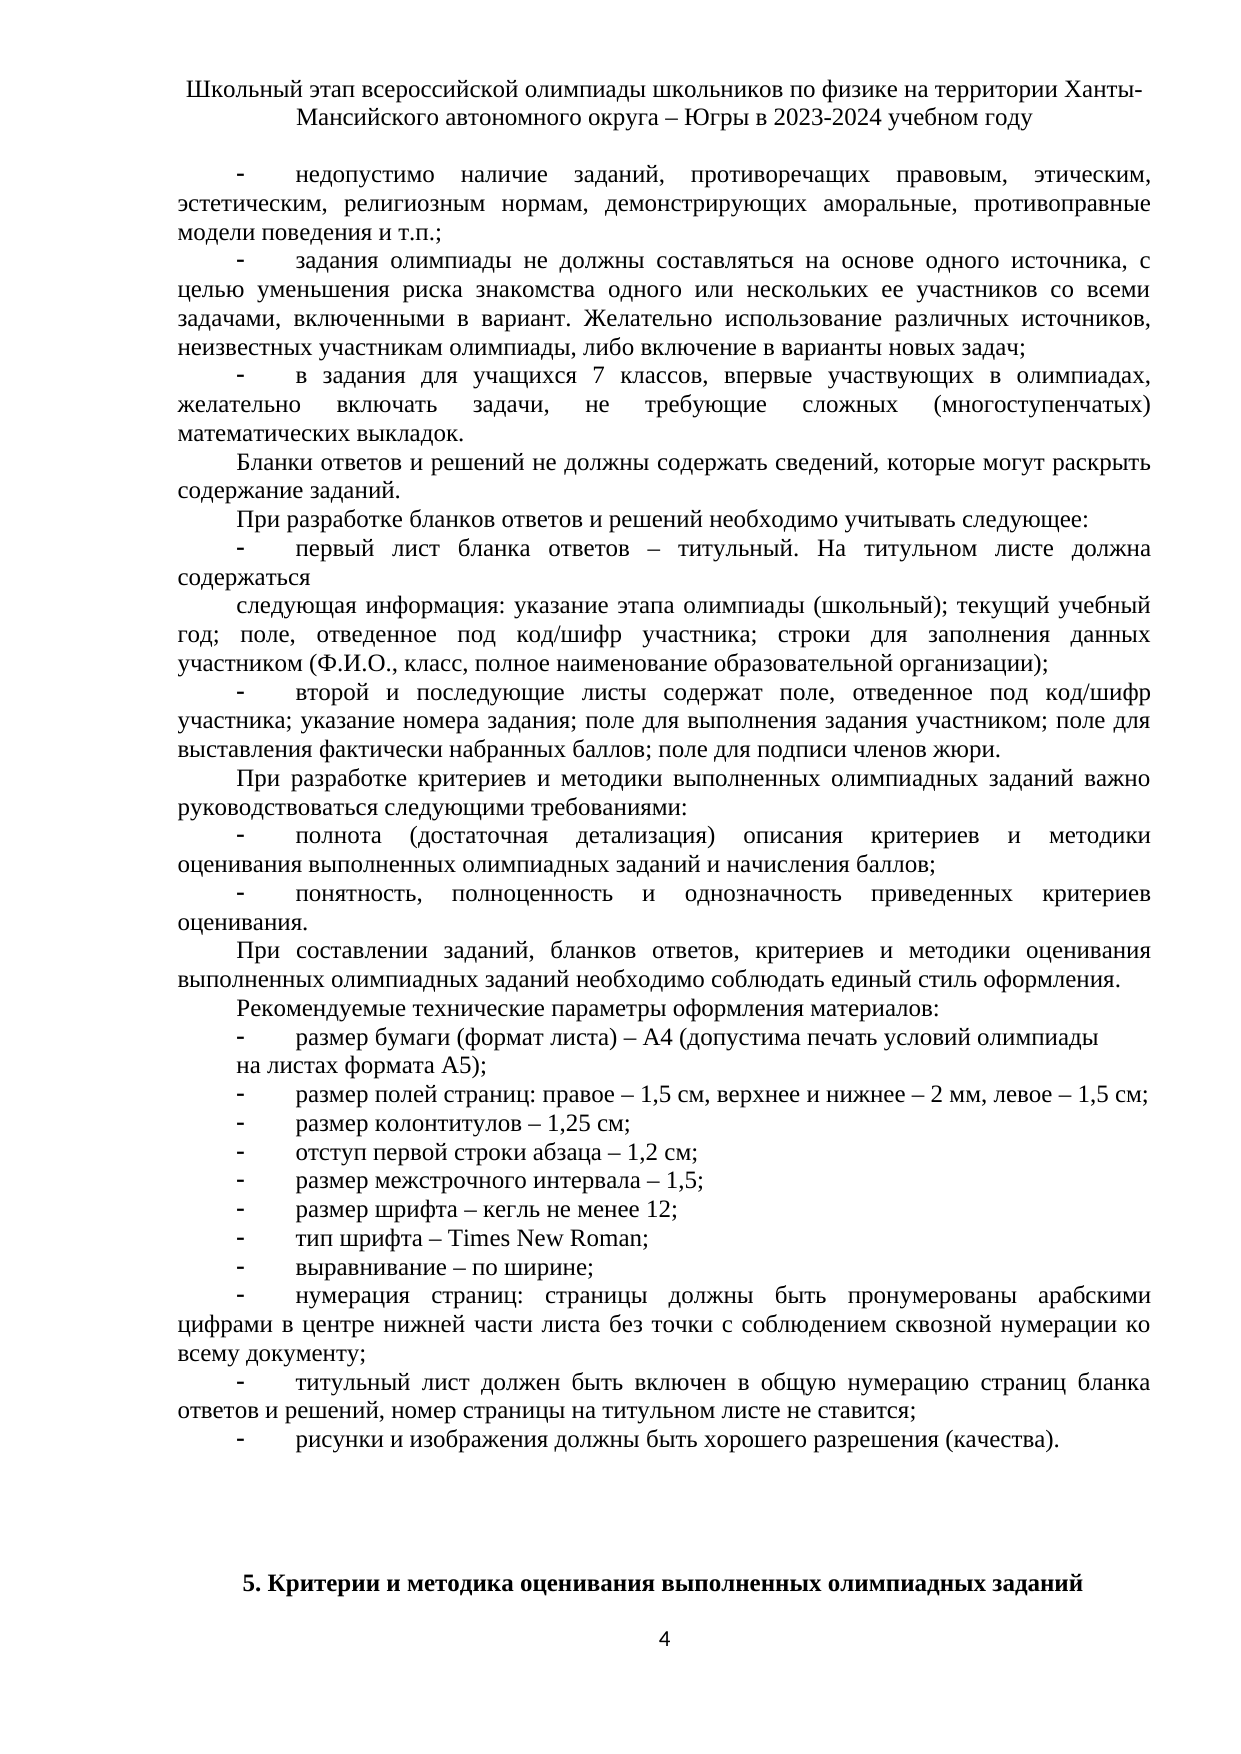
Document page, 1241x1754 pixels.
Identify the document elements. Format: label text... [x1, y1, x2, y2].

list тип шрифта – Times New Roman; [177, 1223, 1152, 1252]
list недопустимо наличие заданий, противоречащих правовым, этическим, эстетическим, религиозным нормам, демонстрирующих аморальные, противоправные модели поведения и т.п.; [177, 159, 1152, 246]
list размер межстрочного интервала – 1,5; [177, 1166, 1152, 1194]
list отступ первой строки абзаца – 1,2 см; [177, 1137, 1152, 1166]
list понятность, полноценность и однозначность приведенных критериев оценивания. [177, 878, 1152, 936]
list выравнивание – по ширине; [177, 1252, 1152, 1281]
text Рекомендуемые технические параметры оформления материалов: [177, 993, 1152, 1022]
list задания олимпиады не должны составляться на основе одного источника, с целью уменьшения риска знакомства одного или нескольких ее участников со всеми задачами, включенными в вариант. Желательно использование различных источников, неизвестных участникам олимпиады, либо включение в варианты новых задач; [177, 246, 1152, 361]
list первый лист бланка ответов – титульный. На титульном листе должна содержаться [177, 533, 1152, 591]
text При составлении заданий, бланков ответов, критериев и методики оценивания выполненных олимпиадных заданий необходимо соблюдать единый стиль оформления. [177, 936, 1152, 993]
text на листах формата А5); [177, 1051, 1152, 1079]
list размер полей страниц: правое – 1,5 см, верхнее и нижнее – 2 мм, левое – 1,5 см; [177, 1079, 1152, 1108]
list титульный лист должен быть включен в общую нумерацию страниц бланка ответов и решений, номер страницы на титульном листе не ставится; [177, 1367, 1152, 1424]
text следующая информация: указание этапа олимпиады (школьный); текущий учебный год; поле, отведенное под код/шифр участника; строки для заполнения данных участником (Ф.И.О., класс, полное наименование образовательной организации); [177, 591, 1152, 677]
text Бланки ответов и решений не должны содержать сведений, которые могут раскрыть содержание заданий. [177, 447, 1152, 504]
list размер колонтитулов – 1,25 см; [177, 1108, 1152, 1137]
list второй и последующие листы содержат поле, отведенное под код/шифр участника; указание номера задания; поле для выполнения задания участником; поле для выставления фактически набранных баллов; поле для подписи членов жюри. [177, 677, 1152, 763]
list размер шрифта – кегль не менее 12; [177, 1194, 1152, 1223]
list нумерация страниц: страницы должны быть пронумерованы арабскими цифрами в центре нижней части листа без точки с соблюдением сквозной нумерации ко всему документу; [177, 1281, 1152, 1367]
text При разработке критериев и методики выполненных олимпиадных заданий важно руководствоваться следующими требованиями: [177, 763, 1152, 821]
text 5. Критерии и методика оценивания выполненных олимпиадных заданий [177, 1568, 1152, 1597]
list полнота (достаточная детализация) описания критериев и методики оценивания выполненных олимпиадных заданий и начисления баллов; [177, 821, 1152, 878]
text При разработке бланков ответов и решений необходимо учитывать следующее: [177, 504, 1152, 533]
list размер бумаги (формат листа) – А4 (допустима печать условий олимпиады [177, 1022, 1152, 1051]
list рисунки и изображения должны быть хорошего разрешения (качества). [177, 1424, 1152, 1453]
list в задания для учащихся 7 классов, впервые участвующих в олимпиадах, желательно включать задачи, не требующие сложных (многоступенчатых) математических выкладок. [177, 361, 1152, 447]
